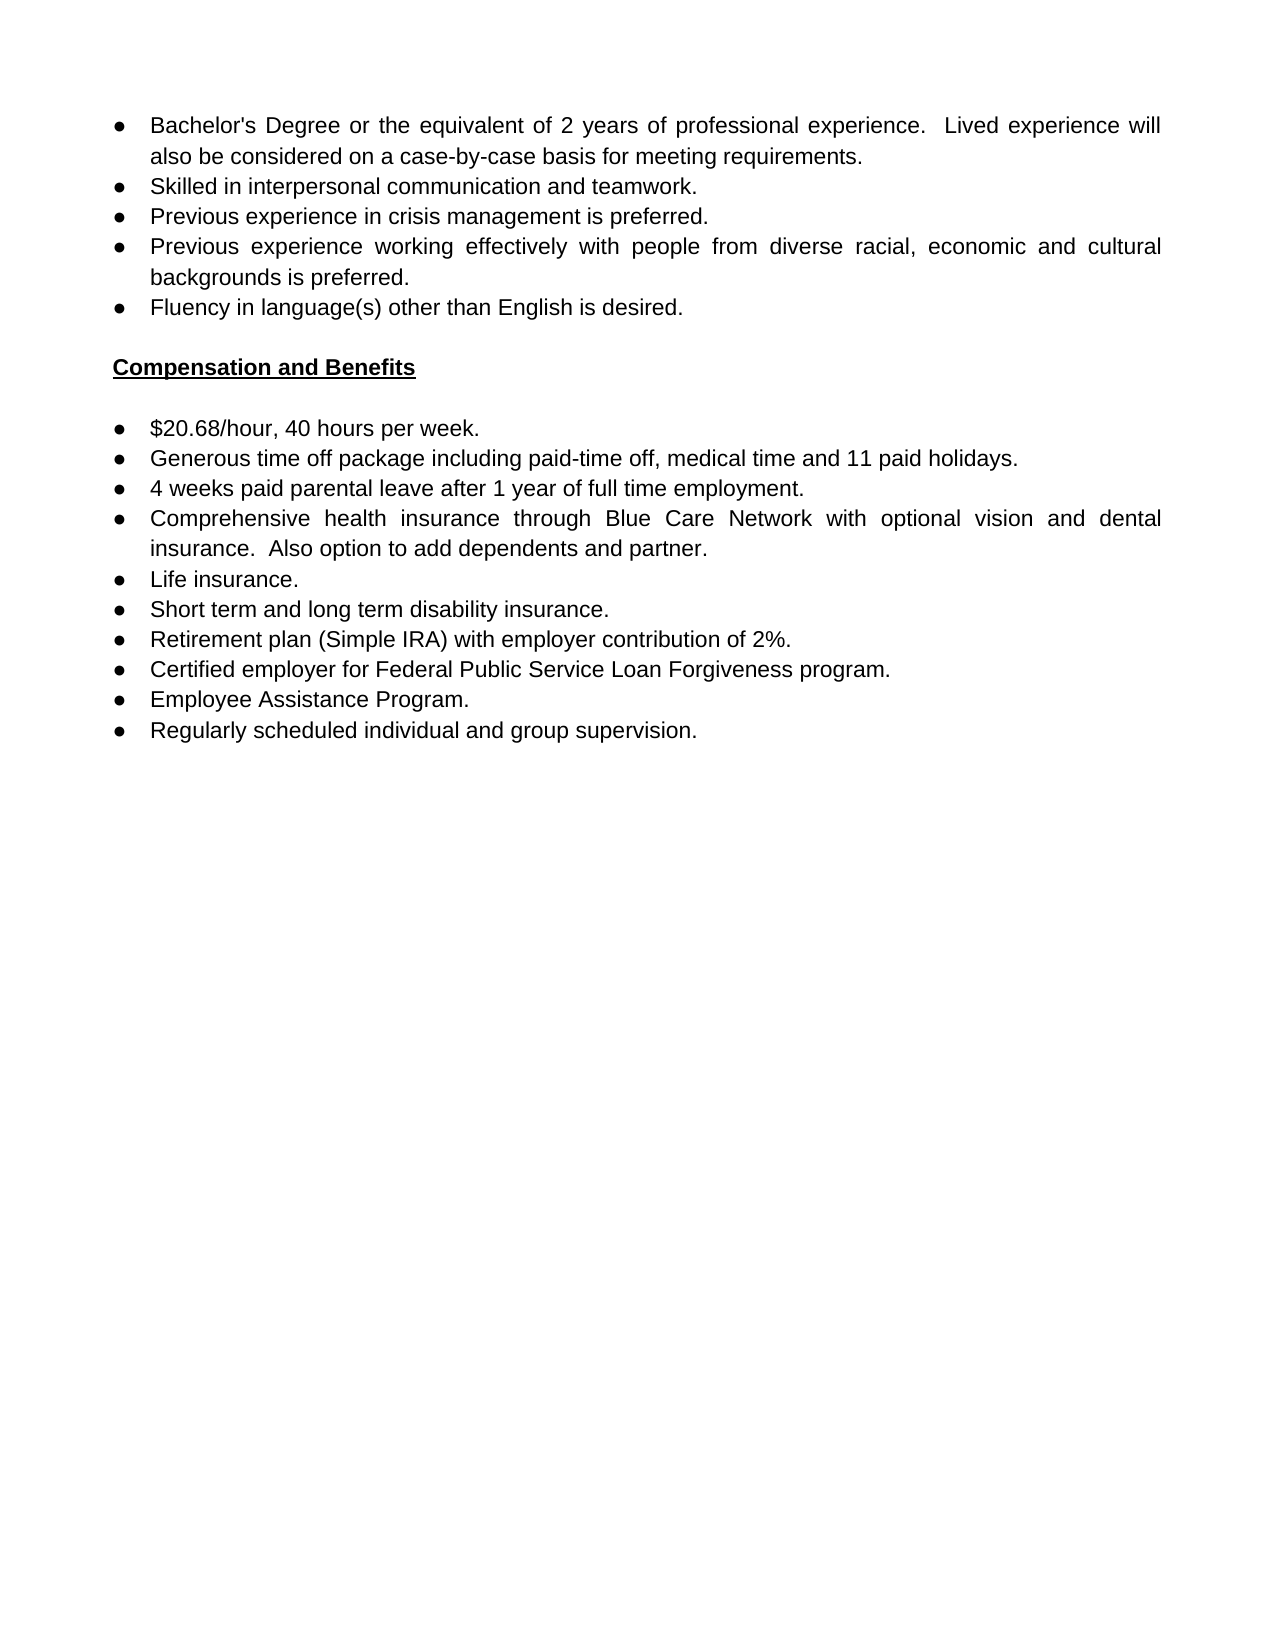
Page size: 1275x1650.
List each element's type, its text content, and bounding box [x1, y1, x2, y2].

list 4 weeks paid parental leave after 1 year of full time employment. [112, 475, 1162, 501]
text Compensation and Benefits [112, 354, 1162, 381]
list Fluency in language(s) other than English is desired. [112, 294, 1162, 320]
list Comprehensive health insurance through Blue Care Network with optional vision and dental insurance. Also option to add dependents and partner. [112, 505, 1162, 562]
list Life insurance. [112, 566, 1162, 592]
list Skilled in interpersonal communication and teamwork. [112, 173, 1162, 199]
list $20.68/hour, 40 hours per week. [112, 414, 1162, 441]
list Previous experience in crisis management is preferred. [112, 203, 1162, 229]
list Employee Assistance Program. [112, 686, 1162, 713]
list Bachelor's Degree or the equivalent of 2 years of professional experience. Lived experience will also be considered on a case-by-case basis for meeting requirements. [112, 112, 1162, 169]
list Retirement plan (Simple IRA) with employer contribution of 2%. [112, 626, 1162, 652]
list Short term and long term disability insurance. [112, 596, 1162, 622]
list Generous time off package including paid-time off, medical time and 11 paid holidays. [112, 445, 1162, 471]
list Certified employer for Federal Public Service Loan Forgiveness program. [112, 656, 1162, 683]
list Previous experience working effectively with people from diverse racial, economic and cultural backgrounds is preferred. [112, 233, 1162, 290]
list Regularly scheduled individual and group supervision. [112, 717, 1162, 743]
